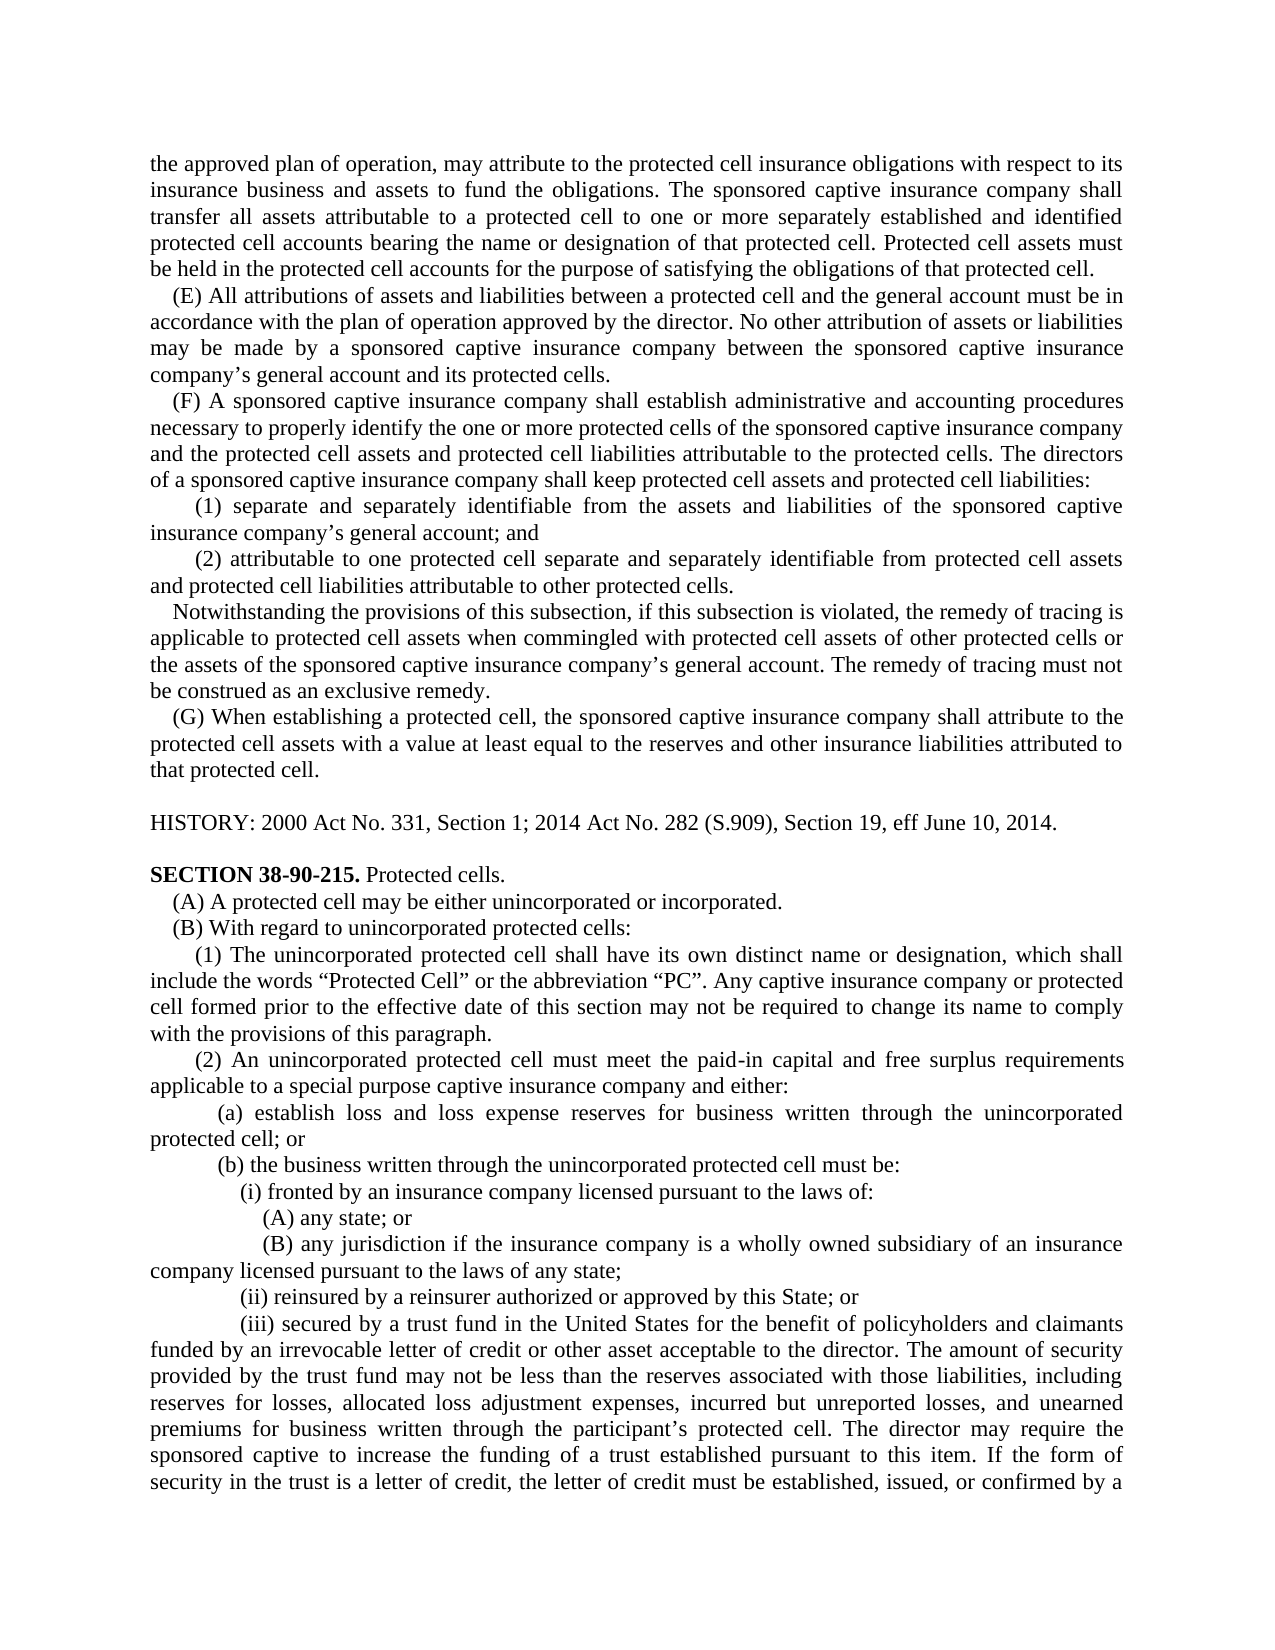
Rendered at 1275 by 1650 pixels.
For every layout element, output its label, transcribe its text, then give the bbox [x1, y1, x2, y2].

text (E) All attributions of assets and liabilities between a protected cell and the general account must be in accordance with the plan of operation approved by the director. No other attribution of assets or liabilities may be made by a sponsored captive insurance company between the sponsored captive insurance company’s general account and its protected cells. [150, 282, 1125, 387]
text (1) separate and separately identifiable from the assets and liabilities of the sponsored captive insurance company’s general account; and [150, 493, 1125, 545]
text (i) fronted by an insurance company licensed pursuant to the laws of: [150, 1178, 1125, 1204]
text (a) establish loss and loss expense reserves for business written through the unincorporated protected cell; or [150, 1099, 1125, 1151]
text (1) The unincorporated protected cell shall have its own distinct name or designation, which shall include the words “Protected Cell” or the abbreviation “PC”. Any captive insurance company or protected cell formed prior to the effective date of this section may not be required to change its name to comply with the provisions of this paragraph. [150, 941, 1125, 1046]
text HISTORY: 2000 Act No. 331, Section 1; 2014 Act No. 282 (S.909), Section 19, eff June 10, 2014. [150, 809, 1125, 835]
text (2) An unincorporated protected cell must meet the paid-in capital and free surplus requirements applicable to a special purpose captive insurance company and either: [150, 1046, 1125, 1099]
text (A) any state; or [150, 1204, 1125, 1231]
text (2) attributable to one protected cell separate and separately identifiable from protected cell assets and protected cell liabilities attributable to other protected cells. [150, 545, 1125, 598]
text (G) When establishing a protected cell, the sponsored captive insurance company shall attribute to the protected cell assets with a value at least equal to the reserves and other insurance liabilities attributed to that protected cell. [150, 703, 1125, 782]
text SECTION 38-90-215. Protected cells. [150, 862, 1125, 888]
text (b) the business written through the unincorporated protected cell must be: [150, 1151, 1125, 1178]
text (ii) reinsured by a reinsurer authorized or approved by this State; or [150, 1283, 1125, 1309]
text (B) With regard to unincorporated protected cells: [150, 914, 1125, 941]
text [150, 150, 1125, 282]
text (A) A protected cell may be either unincorporated or incorporated. [150, 888, 1125, 914]
text Notwithstanding the provisions of this subsection, if this subsection is violated, the remedy of tracing is applicable to protected cell assets when commingled with protected cell assets of other protected cells or the assets of the sponsored captive insurance company’s general account. The remedy of tracing must not be construed as an exclusive remedy. [150, 598, 1125, 703]
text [150, 1309, 1125, 1494]
text (B) any jurisdiction if the insurance company is a wholly owned subsidiary of an insurance company licensed pursuant to the laws of any state; [150, 1231, 1125, 1283]
text (F) A sponsored captive insurance company shall establish administrative and accounting procedures necessary to properly identify the one or more protected cells of the sponsored captive insurance company and the protected cell assets and protected cell liabilities attributable to the protected cells. The directors of a sponsored captive insurance company shall keep protected cell assets and protected cell liabilities: [150, 387, 1125, 493]
